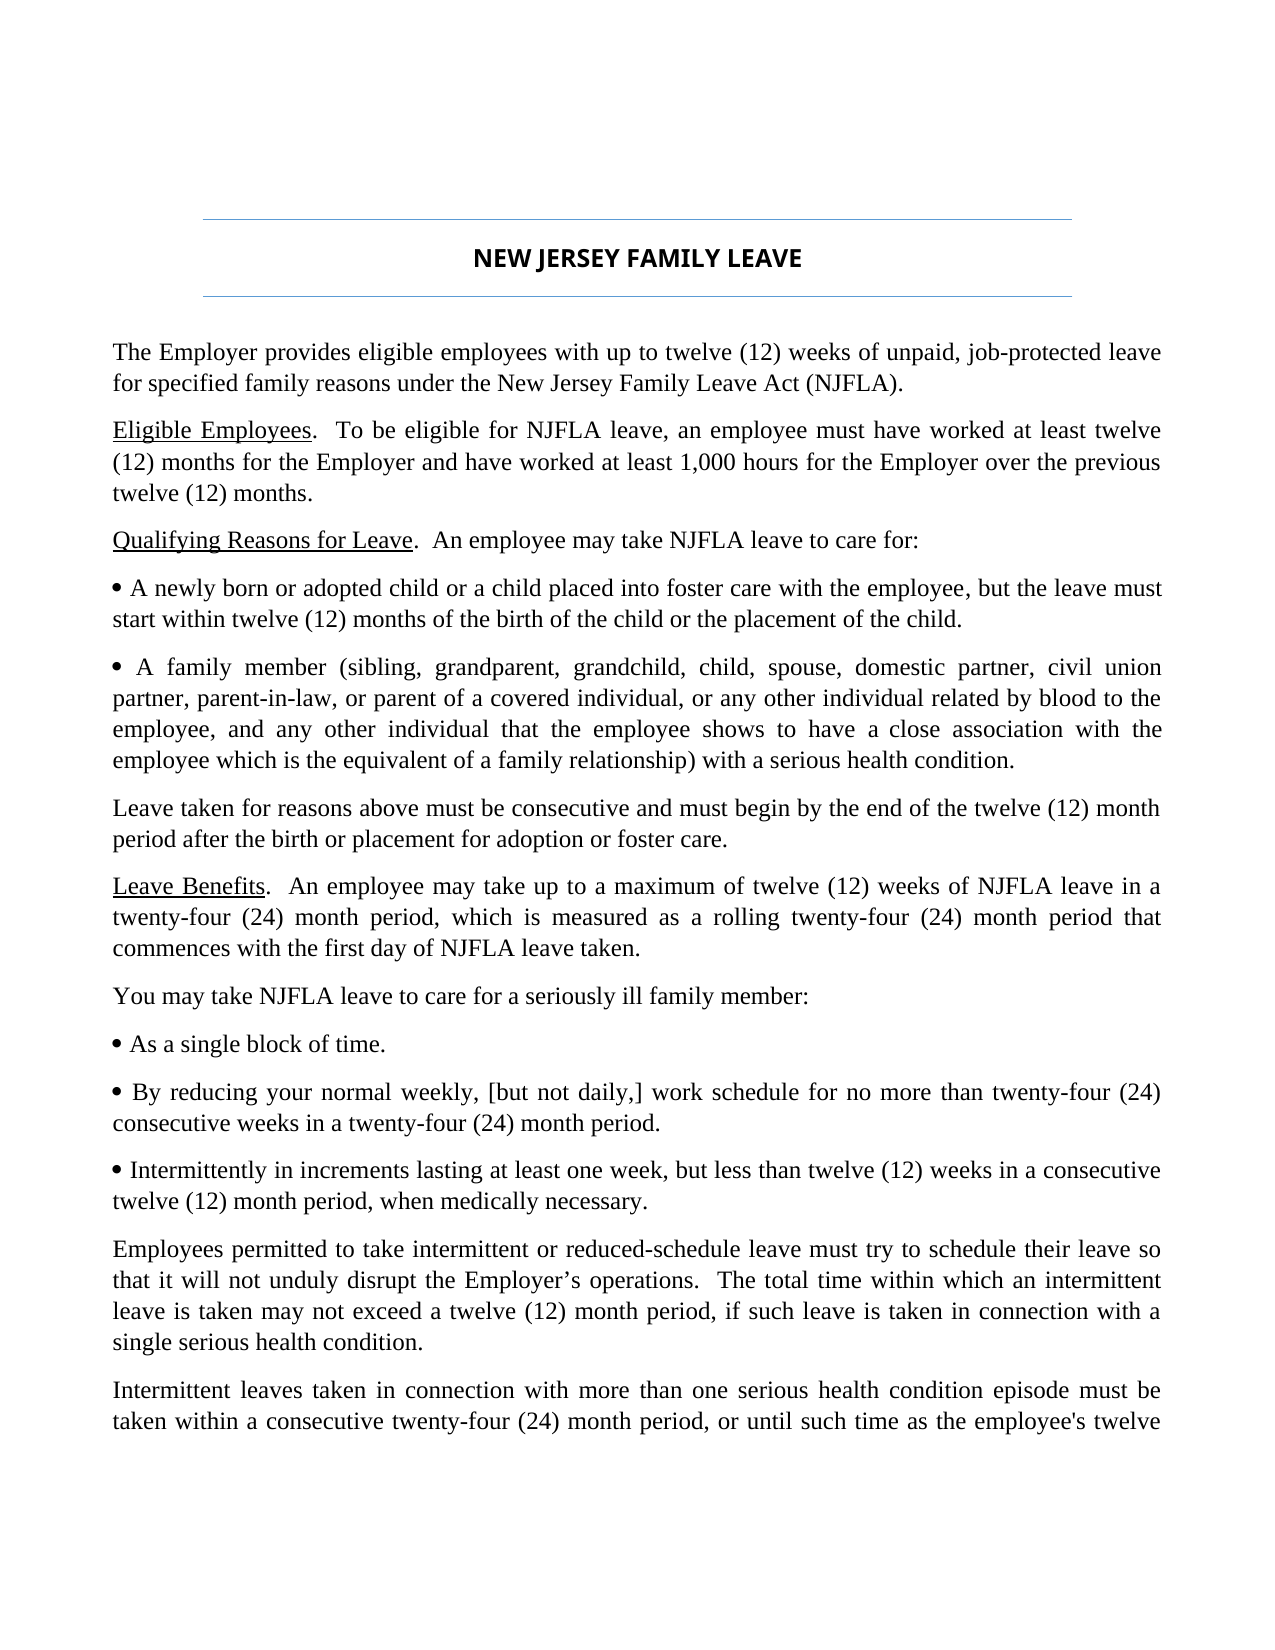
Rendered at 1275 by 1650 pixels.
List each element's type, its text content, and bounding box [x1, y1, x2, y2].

text Intermittently in increments lasting at least one week, but less than twelve (12) weeks in a consecutive twelve (12) month period, when medically necessary. [112, 1155, 1162, 1215]
text Eligible Employees. To be eligible for NJFLA leave, an employee must have worked at least twelve (12) months for the Employer and have worked at least 1,000 hours for the Employer over the previous twelve (12) months. [112, 416, 1162, 506]
text A family member (sibling, grandparent, grandchild, child, spouse, domestic partner, civil union partner, parent-in-law, or parent of a covered individual, or any other individual related by blood to the employee, and any other individual that the employee shows to have a close association with the employee which is the equivalent of a family relationship) with a serious health condition. [112, 652, 1162, 774]
text A newly born or adopted child or a child placed into foster care with the employee, but the leave must start within twelve (12) months of the birth of the child or the placement of the child. [112, 573, 1162, 633]
text As a single block of time. [112, 1029, 1162, 1058]
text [112, 1375, 1162, 1435]
text By reducing your normal weekly, [but not daily,] work schedule for no more than twenty-four (24) consecutive weeks in a twenty-four (24) month period. [112, 1077, 1162, 1136]
text Employees permitted to take intermittent or reduced-schedule leave must try to schedule their leave so that it will not unduly disrupt the Employer’s operations. The total time within which an intermittent leave is taken may not exceed a twelve (12) month period, if such leave is taken in connection with a single serious health condition. [112, 1234, 1162, 1356]
text Qualifying Reasons for Leave. An employee may take NJFLA leave to care for: [112, 525, 1162, 554]
text Leave Benefits. An employee may take up to a maximum of twelve (12) weeks of NJFLA leave in a twenty-four (24) month period, which is measured as a rolling twenty-four (24) month period that commences with the first day of NJFLA leave taken. [112, 871, 1162, 962]
subtitle New Jersey Family Leave [202, 220, 1072, 297]
text Leave taken for reasons above must be consecutive and must begin by the end of the twelve (12) month period after the birth or placement for adoption or foster care. [112, 793, 1162, 852]
text You may take NJFLA leave to care for a seriously ill family member: [112, 981, 1162, 1010]
text The Employer provides eligible employees with up to twelve (12) weeks of unpaid, job-protected leave for specified family reasons under the New Jersey Family Leave Act (NJFLA). [112, 337, 1162, 397]
